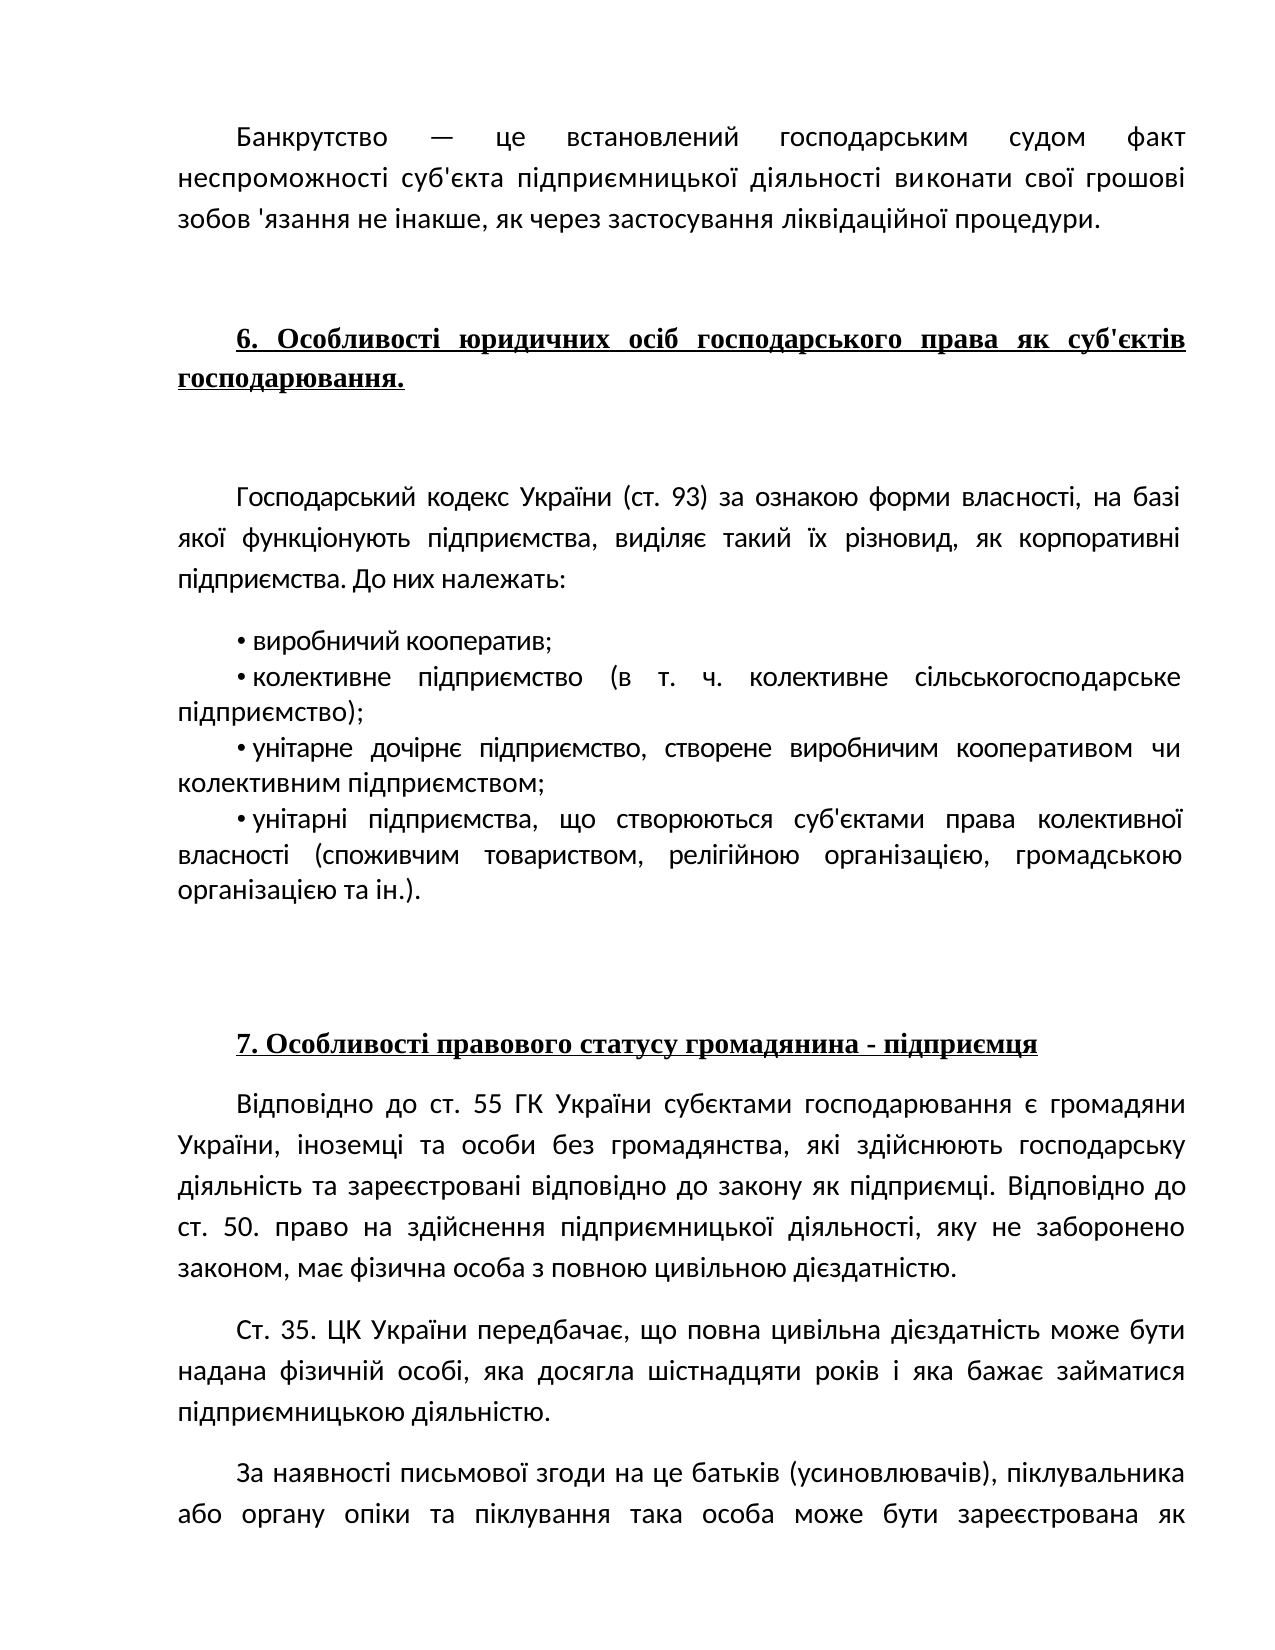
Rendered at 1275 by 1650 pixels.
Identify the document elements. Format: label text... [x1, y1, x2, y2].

text Банкрутство — це встановлений господарським судом факт неспроможності суб'єкта підприємницької діяльності виконати свої грошові зобов 'язання не інакше, як через застосування ліквідаційної процедури. [177, 118, 1185, 236]
text 6. Особливості юридичних осіб господарського права як суб'єктів господарювання. [177, 321, 1186, 393]
list унітарне дочірнє підприємство, створене виробничим кооперативом чи колективним підприємством; [177, 729, 1181, 800]
text Відповідно до ст. 55 ГК України субєктами господарювання є громадяни України, іноземці та особи без громадянства, які здійснюють господарську діяльність та зареєстровані відповідно до закону як підприємці. Відповідно до ст. 50. право на здійснення підприємницької діяльності, яку не заборонено законом, має фізична особа з повною цивільною дієздатністю. [177, 1085, 1186, 1284]
text Ст. 35. ЦК України передбачає, що повна цивільна дієздатність може бути надана фізичній особі, яка досягла шістнадцяти років і яка бажає займатися підприємницькою діяльністю. [177, 1311, 1186, 1428]
list виробничий кооператив; [177, 622, 1186, 658]
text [177, 1454, 1186, 1531]
text Господарський кодекс України (ст. 93) за ознакою форми власності, на базі якої функціонують підприємства, виділяє такий їх різновид, як корпоративні підприємства. До них належать: [177, 478, 1180, 596]
text 7. Особливості правового статусу громадянина - підприємця [177, 1026, 1186, 1059]
list колективне підприємство (в т. ч. колективне сільськогосподарське підприємство); [177, 658, 1181, 729]
list унітарні підприємства, що створюються суб'єктами права колективної власності (споживчим товариством, релігійною організацією, громадською організацією та ін.). [177, 800, 1182, 907]
